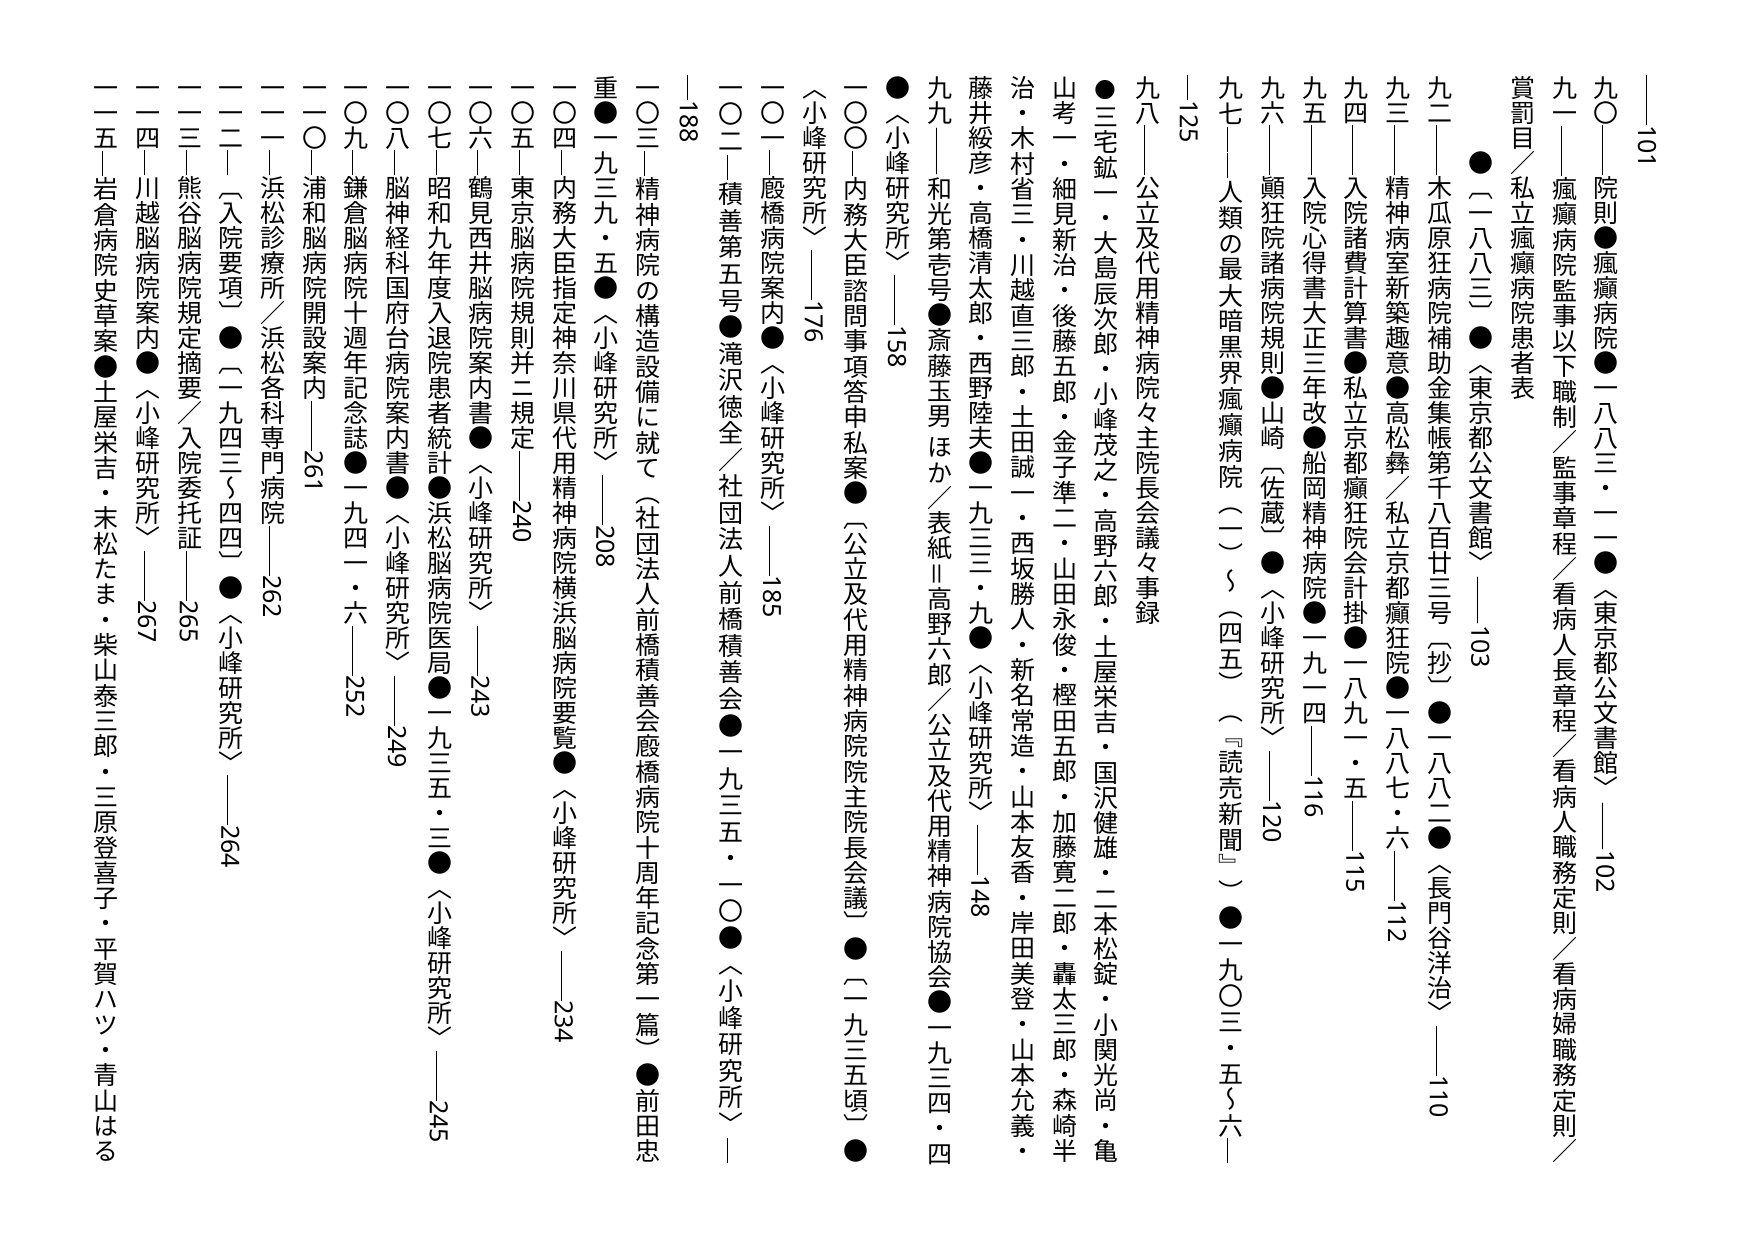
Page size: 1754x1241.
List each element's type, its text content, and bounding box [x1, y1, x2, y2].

text 九一──瘋癲病院監事以下職制／監事章程／看病人長章程／看病人職務定則／看病婦職務定則／賞罰目／私立瘋癲病院患者表 [1502, 75, 1585, 1165]
text 一一一─浜松診療所／浜松各科専門病院──262 [252, 75, 294, 1165]
text 九六──顚狂院諸病院規則●山崎〔佐蔵〕●〈小峰研究所〉──120 [1252, 75, 1294, 1165]
text 一〇八─脳神経科国府台病院案内書●〈小峰研究所〉──249 [377, 75, 419, 1165]
text 九二──木瓜原狂病院補助金集帳第千八百廿三号〔抄〕●一八八二●〈長門谷洋治〉──110 [1419, 75, 1460, 1165]
text 九七──人類の最大暗黒界瘋癲病院（一）～（四五）（『読売新聞』）●一九〇三・五～六──125 [1169, 75, 1252, 1165]
text 九九――和光第壱号●斎藤玉男 ほか／表紙＝高野六郎／公立及代用精神病院協会●一九三四・四●〈小峰研究所〉──158 [877, 75, 960, 1165]
text 一〇三─精神病院の構造設備に就て（社団法人前橋積善会廏橋病院十周年記念第一篇）●前田忠重●一九三九・五●〈小峰研究所〉──208 [585, 75, 669, 1165]
text 一〇一─廏橋病院案内●〈小峰研究所〉──185 [752, 75, 794, 1165]
text 一一二─〔入院要項〕●〔一九四三〜四四〕●〈小峰研究所〉──264 [210, 75, 252, 1165]
text ●三宅鉱一・大島辰次郎・小峰茂之・高野六郎・土屋栄吉・国沢健雄・二本松錠・小関光尚・亀山考一・細見新治・後藤五郎・金子準二・山田永俊・樫田五郎・加藤寛二郎・轟太三郎・森崎半治・木村省三・川越直三郎・土田誠一・西坂勝人・新名常造・山本友香・岸田美登・山本允義・藤井綏彦・高橋清太郎・西野陸夫●一九三三・九●〈小峰研究所〉──148 [960, 75, 1127, 1165]
text 九〇──院則●瘋癲病院●一八八三・一一●〈東京都公文書館〉――102 [1585, 75, 1627, 1165]
text 一一〇─浦和脳病院開設案内──261 [294, 75, 335, 1165]
text 九四──入院諸費計算書●私立京都癲狂院会計掛●一八九一・五──115 [1335, 75, 1377, 1165]
text 一〇五─東京脳病院規則并ニ規定──240 [502, 75, 544, 1165]
text 一〇六─鶴見西井脳病院案内書●〈小峰研究所〉──243 [460, 75, 502, 1165]
text 一一三─熊谷脳病院規定摘要／入院委托証──265 [169, 75, 210, 1165]
text 一〇七─昭和九年度入退院患者統計●浜松脳病院医局●一九三五・三●〈小峰研究所〉──245 [419, 75, 460, 1165]
text 一〇九─鎌倉脳病院十週年記念誌●一九四一・六──252 [335, 75, 377, 1165]
text 一一四─川越脳病院案内●〈小峰研究所〉──267 [127, 75, 169, 1165]
text 一〇二─積善第五号●滝沢徳全／社団法人前橋積善会●一九三五・一〇●〈小峰研究所〉──188 [669, 75, 752, 1165]
text 九八──公立及代用精神病院々主院長会議々事録 [1127, 75, 1169, 1165]
text 一〇〇─内務大臣諮問事項答申私案●〔公立及代用精神病院院主院長会議〕●〔一九三五頃〕●〈小峰研究所〉──176 [794, 75, 877, 1165]
text 九三──精神病室新築趣意●高松彝／私立京都癲狂院●一八八七・六──112 [1377, 75, 1419, 1165]
text 八九──瘋癲病院創立費及一ケ年経費取調書●瘋癲病院長●一八八四・五●〈東京都公文書館〉──101 [1627, 75, 1669, 1165]
text ●〔一八八三〕●〈東京都公文書館〉――103 [1460, 75, 1502, 1165]
text 一一五─岩倉病院史草案●土屋栄吉・末松たま・柴山泰三郎・三原登喜子・平賀ハツ・青山はる代●〔一九四八・七〕●〈橋本明〉──268 [85, 75, 127, 1165]
text 九五──入院心得書大正三年改●船岡精神病院●一九一四──116 [1294, 75, 1335, 1165]
text 一〇四─内務大臣指定神奈川県代用精神病院横浜脳病院要覧●〈小峰研究所〉──234 [544, 75, 585, 1165]
